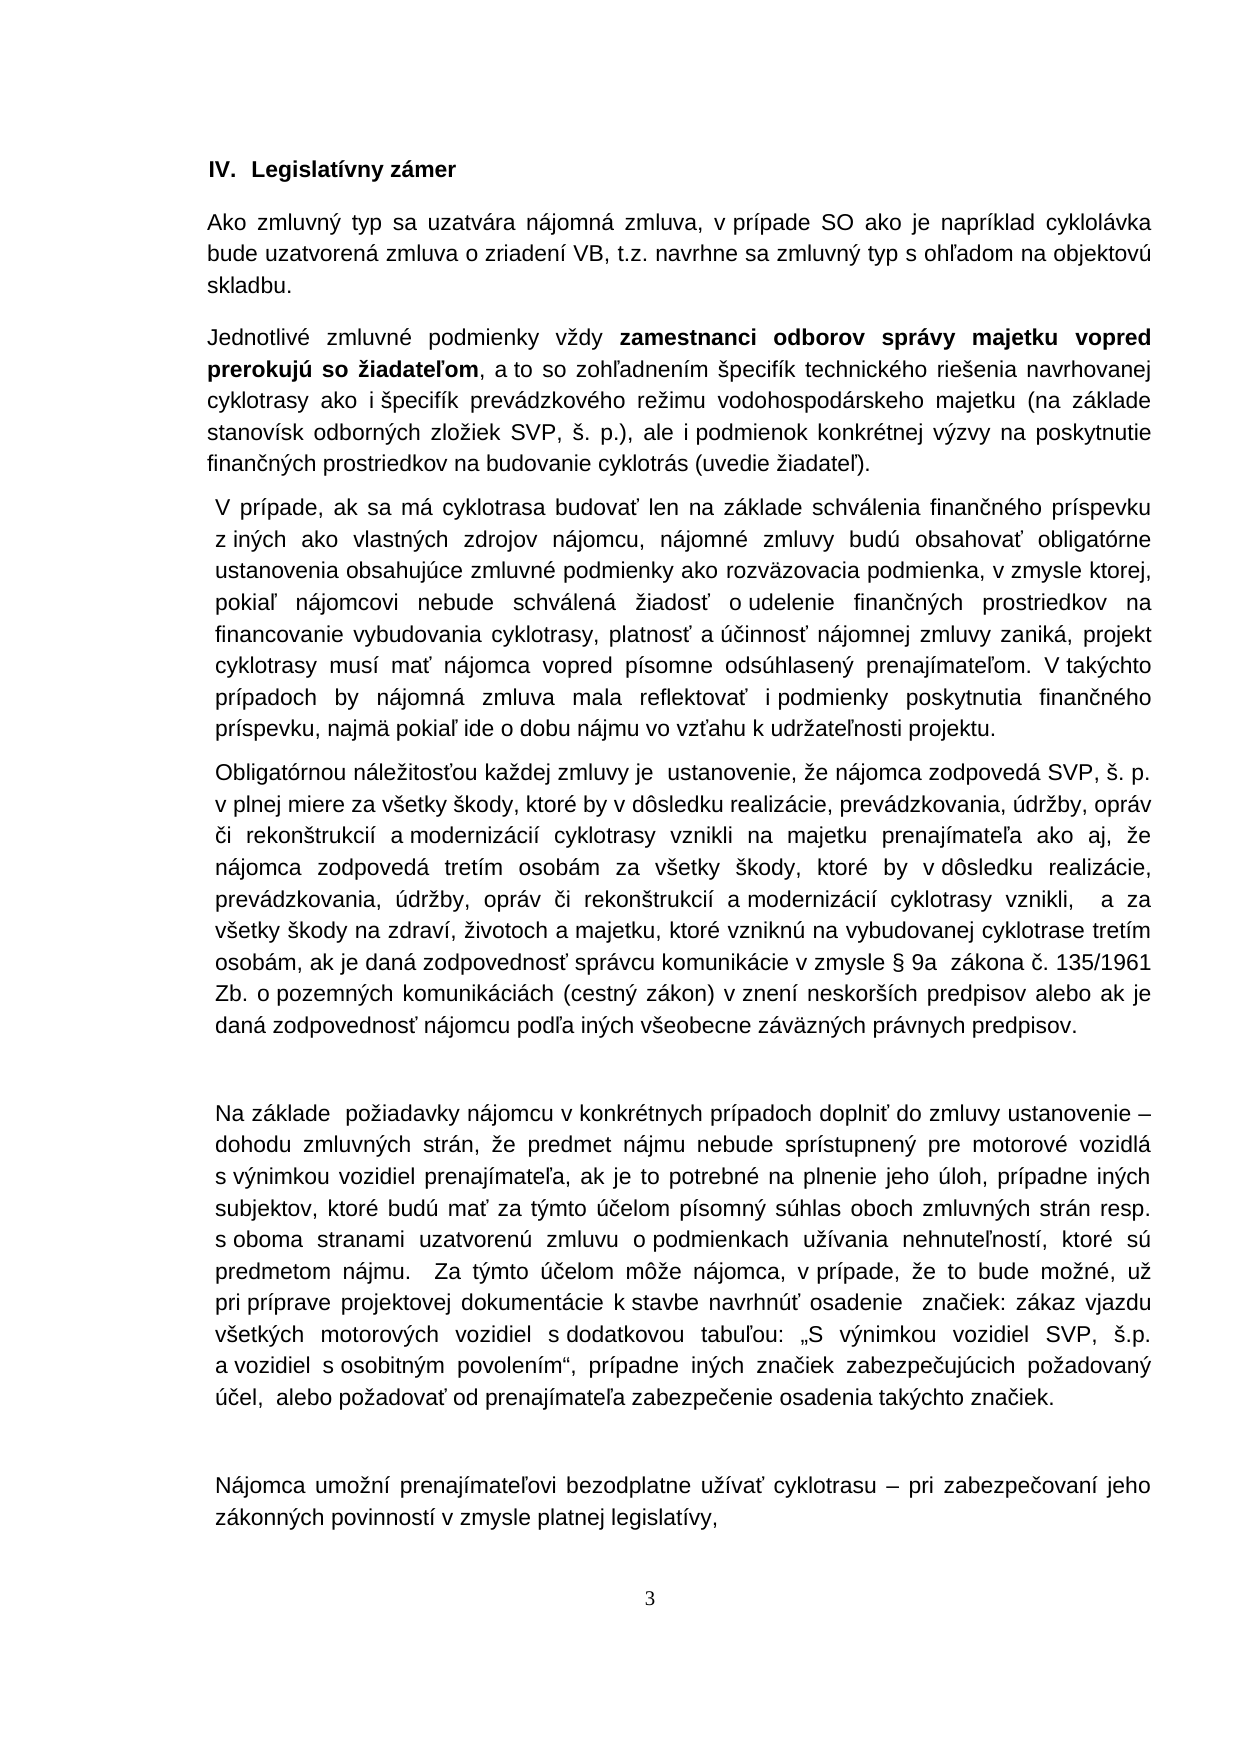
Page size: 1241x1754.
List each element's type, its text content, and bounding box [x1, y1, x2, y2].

text Ako zmluvný typ sa uzatvára nájomná zmluva, v prípade SO ako je napríklad cyklolávka bude uzatvorená zmluva o zriadení VB, t.z. navrhne sa zmluvný typ s ohľadom na objektovú skladbu. [207, 208, 1152, 298]
text Jednotlivé zmluvné podmienky vždy zamestnanci odborov správy majetku vopred prerokujú so žiadateľom, a to so zohľadnením špecifík technického riešenia navrhovanej cyklotrasy ako i špecifík prevádzkového režimu vodohospodárskeho majetku (na základe stanovísk odborných zložiek SVP, š. p.), ale i podmienok konkrétnej výzvy na poskytnutie finančných prostriedkov na budovanie cyklotrás (uvedie žiadateľ). [207, 324, 1152, 477]
text V prípade, ak sa má cyklotrasa budovať len na základe schválenia finančného príspevku z iných ako vlastných zdrojov nájomcu, nájomné zmluvy budú obsahovať obligatórne ustanovenia obsahujúce zmluvné podmienky ako rozväzovacia podmienka, v zmysle ktorej, pokiaľ nájomcovi nebude schválená žiadosť o udelenie finančných prostriedkov na financovanie vybudovania cyklotrasy, platnosť a účinnosť nájomnej zmluvy zaniká, projekt cyklotrasy musí mať nájomca vopred písomne odsúhlasený prenajímateľom. V takýchto prípadoch by nájomná zmluva mala reflektovať i podmienky poskytnutia finančného príspevku, najmä pokiaľ ide o dobu nájmu vo vzťahu k udržateľnosti projektu. [215, 494, 1152, 742]
text Nájomca umožní prenajímateľovi bezodplatne užívať cyklotrasu – pri zabezpečovaní jeho zákonných povinností v zmysle platnej legislatívy, [215, 1472, 1152, 1530]
list Legislatívny zámer [236, 156, 1152, 182]
text Na základe požiadavky nájomcu v konkrétnych prípadoch doplniť do zmluvy ustanovenie – dohodu zmluvných strán, že predmet nájmu nebude sprístupnený pre motorové vozidlá s výnimkou vozidiel prenajímateľa, ak je to potrebné na plnenie jeho úloh, prípadne iných subjektov, ktoré budú mať za týmto účelom písomný súhlas oboch zmluvných strán resp. s oboma stranami uzatvorenú zmluvu o podmienkach užívania nehnuteľností, ktoré sú predmetom nájmu. Za týmto účelom môže nájomca, v prípade, že to bude možné, už pri príprave projektovej dokumentácie k stavbe navrhnúť osadenie značiek: zákaz vjazdu všetkých motorových vozidiel s dodatkovou tabuľou: „S výnimkou vozidiel SVP, š.p. a vozidiel s osobitným povolením“, prípadne iných značiek zabezpečujúcich požadovaný účel, alebo požadovať od prenajímateľa zabezpečenie osadenia takýchto značiek. [215, 1100, 1152, 1410]
text Obligatórnou náležitosťou každej zmluvy je ustanovenie, že nájomca zodpovedá SVP, š. p. v plnej miere za všetky škody, ktoré by v dôsledku realizácie, prevádzkovania, údržby, opráv či rekonštrukcií a modernizácií cyklotrasy vznikli na majetku prenajímateľa ako aj, že nájomca zodpovedá tretím osobám za všetky škody, ktoré by v dôsledku realizácie, prevádzkovania, údržby, opráv či rekonštrukcií a modernizácií cyklotrasy vznikli, a za všetky škody na zdraví, životoch a majetku, ktoré vzniknú na vybudovanej cyklotrase tretím osobám, ak je daná zodpovednosť správcu komunikácie v zmysle § 9a zákona č. 135/1961 Zb. o pozemných komunikáciách (cestný zákon) v znení neskorších predpisov alebo ak je daná zodpovednosť nájomcu podľa iných všeobecne záväzných právnych predpisov. [215, 759, 1152, 1038]
